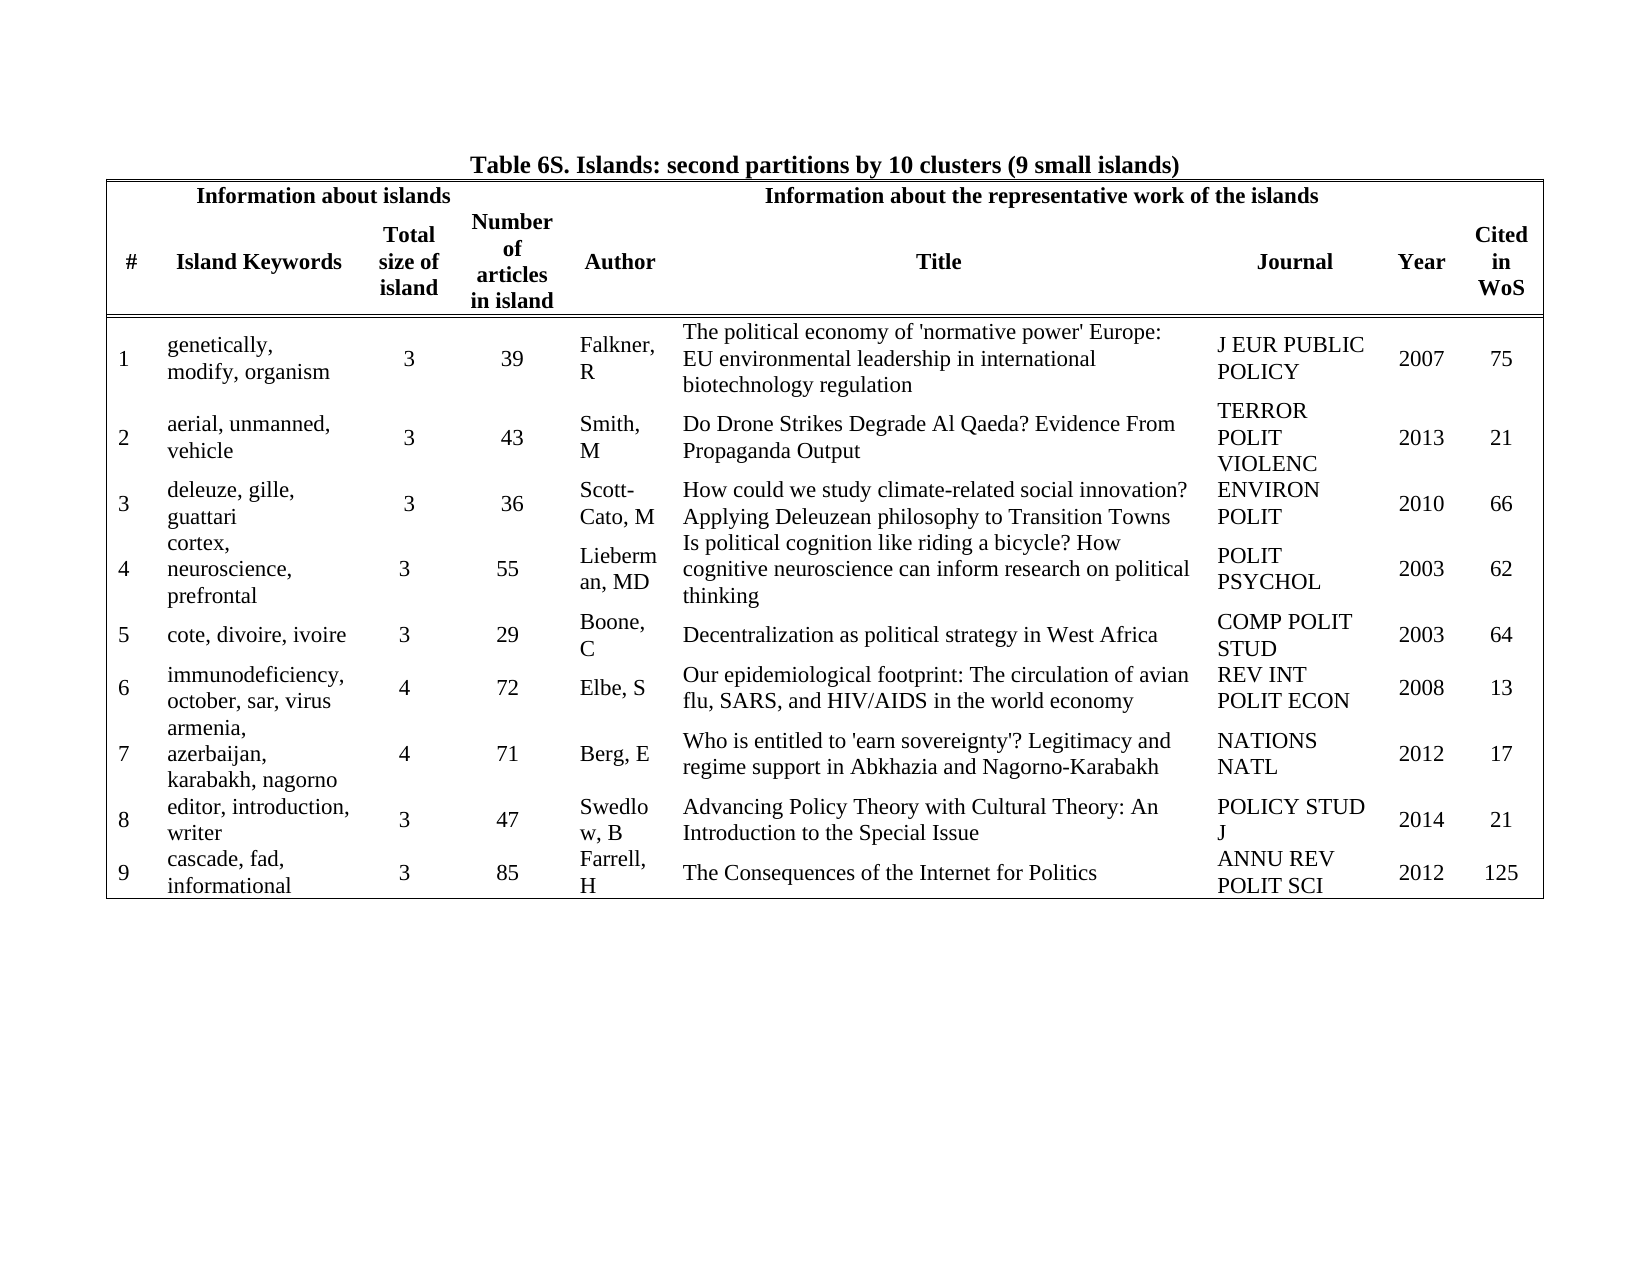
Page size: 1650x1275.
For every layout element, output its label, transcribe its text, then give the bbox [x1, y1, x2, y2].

table_cell 3 [362, 318, 456, 397]
table_cell NATIONS NATL [1206, 714, 1384, 793]
table_cell 72 [446, 661, 568, 714]
table_cell aerial, unmanned, vehicle [156, 397, 362, 476]
table_cell The Consequences of the Internet for Politics [671, 845, 1206, 898]
table_cell 3 [362, 476, 456, 529]
table_cell immunodeficiency, october, sar, virus [156, 661, 362, 714]
table_cell 3 [362, 608, 446, 661]
table_cell 4 [362, 714, 446, 793]
table_cell 3 [362, 793, 446, 845]
table_cell 75 [1459, 318, 1543, 397]
table_cell Island Keywords [156, 208, 362, 314]
table_cell 2012 [1384, 714, 1459, 793]
table_cell 36 [456, 476, 568, 529]
table_cell 2003 [1384, 608, 1459, 661]
table_cell 7 [107, 714, 156, 793]
table_header Information about the representative work of the islands [540, 182, 1543, 208]
table_cell 4 [107, 529, 156, 608]
table_cell 66 [1459, 476, 1543, 529]
table_cell 125 [1459, 845, 1543, 898]
table_cell cote, divoire, ivoire [156, 608, 362, 661]
table_cell 2007 [1384, 318, 1459, 397]
table_cell POLICY STUD J [1206, 793, 1384, 845]
table_cell POLIT PSYCHOL [1206, 529, 1384, 608]
table_cell Berg, E [568, 714, 671, 793]
table_cell 3 [362, 529, 446, 608]
table_cell Smith, M [568, 397, 671, 476]
table_cell 13 [1459, 661, 1543, 714]
table_cell armenia, azerbaijan, karabakh, nagorno [156, 714, 362, 793]
table_cell Our epidemiological footprint: The circulation of avian flu, SARS, and HIV/AIDS in the world economy [671, 661, 1206, 714]
table_cell 64 [1459, 608, 1543, 661]
table_cell 85 [446, 845, 568, 898]
table_header Information about islands [107, 182, 540, 208]
text Table 6S. Islands: second partitions by 10 clusters (9 small islands) [150, 150, 1500, 179]
table_cell J EUR PUBLIC POLICY [1206, 318, 1384, 397]
table_cell ANNU REV POLIT SCI [1206, 845, 1384, 898]
table_cell Falkner, R [568, 318, 671, 397]
table_cell 2008 [1384, 661, 1459, 714]
table_cell 6 [107, 661, 156, 714]
table_cell 2012 [1384, 845, 1459, 898]
table_cell 55 [446, 529, 568, 608]
table_cell 1 [107, 318, 156, 397]
table_cell 71 [446, 714, 568, 793]
table_cell cascade, fad, informational [156, 845, 362, 898]
table_cell deleuze, gille, guattari [156, 476, 362, 529]
table_cell COMP POLIT STUD [1206, 608, 1384, 661]
table_cell Is political cognition like riding a bicycle? How cognitive neuroscience can inform research on political thinking [671, 529, 1206, 608]
table_cell 4 [362, 661, 446, 714]
table_cell 9 [107, 845, 156, 898]
table_cell 43 [456, 397, 568, 476]
table_cell REV INT POLIT ECON [1206, 661, 1384, 714]
table_cell 5 [107, 608, 156, 661]
table_cell Do Drone Strikes Degrade Al Qaeda? Evidence From Propaganda Output [671, 397, 1206, 476]
table_cell 39 [456, 318, 568, 397]
table_cell 2 [107, 397, 156, 476]
table_cell Who is entitled to 'earn sovereignty'? Legitimacy and regime support in Abkhazia and Nagorno-Karabakh [671, 714, 1206, 793]
table_cell Journal [1206, 208, 1384, 314]
table_cell Farrell, H [568, 845, 671, 898]
table_cell 3 [107, 476, 156, 529]
table_cell How could we study climate-related social innovation? Applying Deleuzean philosophy to Transition Towns [671, 476, 1206, 529]
table_cell Year [1384, 208, 1459, 314]
table_cell Elbe, S [568, 661, 671, 714]
table_cell TERROR POLIT VIOLENC [1206, 397, 1384, 476]
table_cell 3 [362, 397, 456, 476]
table_cell genetically, modify, organism [156, 318, 362, 397]
table_cell 2013 [1384, 397, 1459, 476]
table_cell Number of articles in island [456, 208, 568, 314]
table_cell Scott-Cato, M [568, 476, 671, 529]
table_cell 47 [446, 793, 568, 845]
table_cell Author [568, 208, 671, 314]
table_cell ENVIRON POLIT [1206, 476, 1384, 529]
table_cell Decentralization as political strategy in West Africa [671, 608, 1206, 661]
table_cell 8 [107, 793, 156, 845]
table_cell 21 [1459, 793, 1543, 845]
table_cell Lieberman, MD [568, 529, 671, 608]
table_cell 62 [1459, 529, 1543, 608]
table_cell Advancing Policy Theory with Cultural Theory: An Introduction to the Special Issue [671, 793, 1206, 845]
table_cell # [107, 208, 156, 314]
table_cell Cited in WoS [1459, 208, 1543, 314]
table_cell 29 [446, 608, 568, 661]
table_cell 3 [362, 845, 446, 898]
table_cell Boone, C [568, 608, 671, 661]
table_cell 17 [1459, 714, 1543, 793]
table_cell 2014 [1384, 793, 1459, 845]
table_cell cortex, neuroscience, prefrontal [156, 529, 362, 608]
table_cell editor, introduction, writer [156, 793, 362, 845]
table_cell Title [671, 208, 1206, 314]
table_cell Swedlow, B [568, 793, 671, 845]
table_cell 21 [1459, 397, 1543, 476]
table_cell 2003 [1384, 529, 1459, 608]
table_cell Total size of island [362, 208, 456, 314]
table_cell 2010 [1384, 476, 1459, 529]
table_cell The political economy of 'normative power' Europe: EU environmental leadership in international biotechnology regulation [671, 318, 1206, 397]
